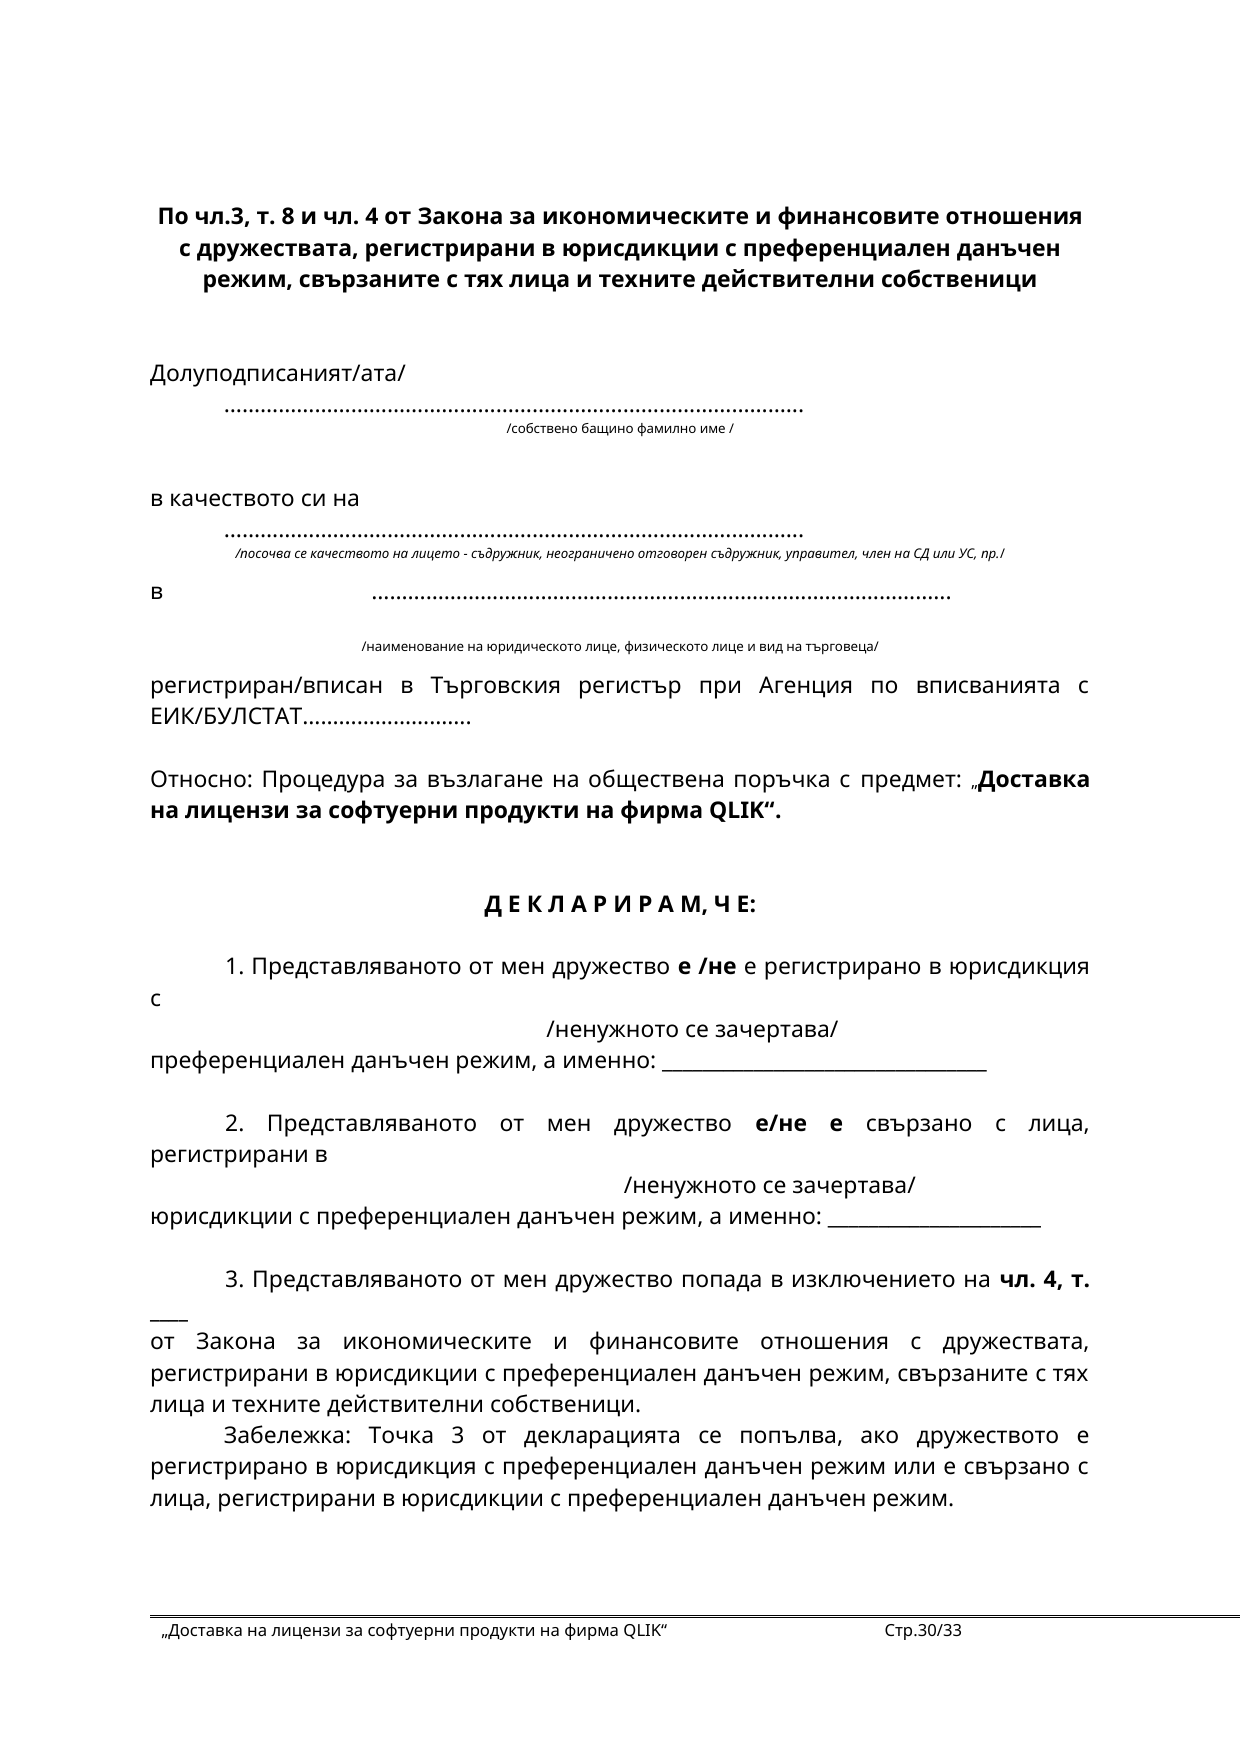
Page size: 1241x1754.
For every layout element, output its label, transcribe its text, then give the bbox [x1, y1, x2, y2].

text Д Е К Л А Р И Р А М, Ч Е: [150, 888, 1090, 919]
text преференциален данъчен режим, а именно: ________________________________ [150, 1044, 1090, 1075]
text от Закона за икономическите и финансовите отношения с дружествата, регистрирани в юрисдикции с преференциален данъчен режим, свързаните с тях лица и техните действителни собственици. [150, 1325, 1090, 1419]
text Забележка: Точка 3 от декларацията се попълва, ако дружеството е регистрирано в юрисдикция с преференциален данъчен режим или е свързано с лица, регистрирани в юрисдикции с преференциален данъчен режим. [150, 1419, 1090, 1513]
text в …………………………………………………………………………………... [150, 575, 1090, 638]
text /наименование на юридическото лице, физическото лице и вид на търговеца/ [150, 638, 1090, 669]
text в качеството си на …………………………………………………………………………………... [150, 481, 1090, 544]
text /ненужното се зачертава/ [150, 1013, 1090, 1044]
text юрисдикции с преференциален данъчен режим, а именно: _____________________ [150, 1200, 1090, 1231]
text /ненужното се зачертава/ [150, 1169, 1090, 1200]
text /собствено бащино фамилно име / [150, 419, 1090, 450]
text Относно: Процедура за възлагане на обществена поръчка с предмет: „Доставка на лицензи за софтуерни продукти на фирма QLIK“. [150, 763, 1090, 825]
text регистриран/вписан в Търговския регистър при Агенция по вписванията с ЕИК/БУЛСТАТ………………………. [150, 669, 1090, 731]
text По чл.3, т. 8 и чл. 4 от Закона за икономическите и финансовите отношения с дружествата, регистрирани в юрисдикции с преференциален данъчен режим, свързаните с тях лица и техните действителни собственици [150, 200, 1090, 294]
text 1. Представляваното от мен дружество е /не е регистрирано в юрисдикция с [150, 950, 1090, 1013]
text /посочва се качеството на лицето - съдружник, неограничено отговорен съдружник, управител, член на СД или УС, пр./ [150, 544, 1090, 575]
text Долуподписаният/ата/ …………………………………………………………………………………... [150, 356, 1090, 419]
text 3. Представляваното от мен дружество попада в изключението на чл. 4, т. ____ [150, 1263, 1090, 1325]
text 2. Представляваното от мен дружество е/не е свързано с лица, регистрирани в [150, 1106, 1090, 1169]
